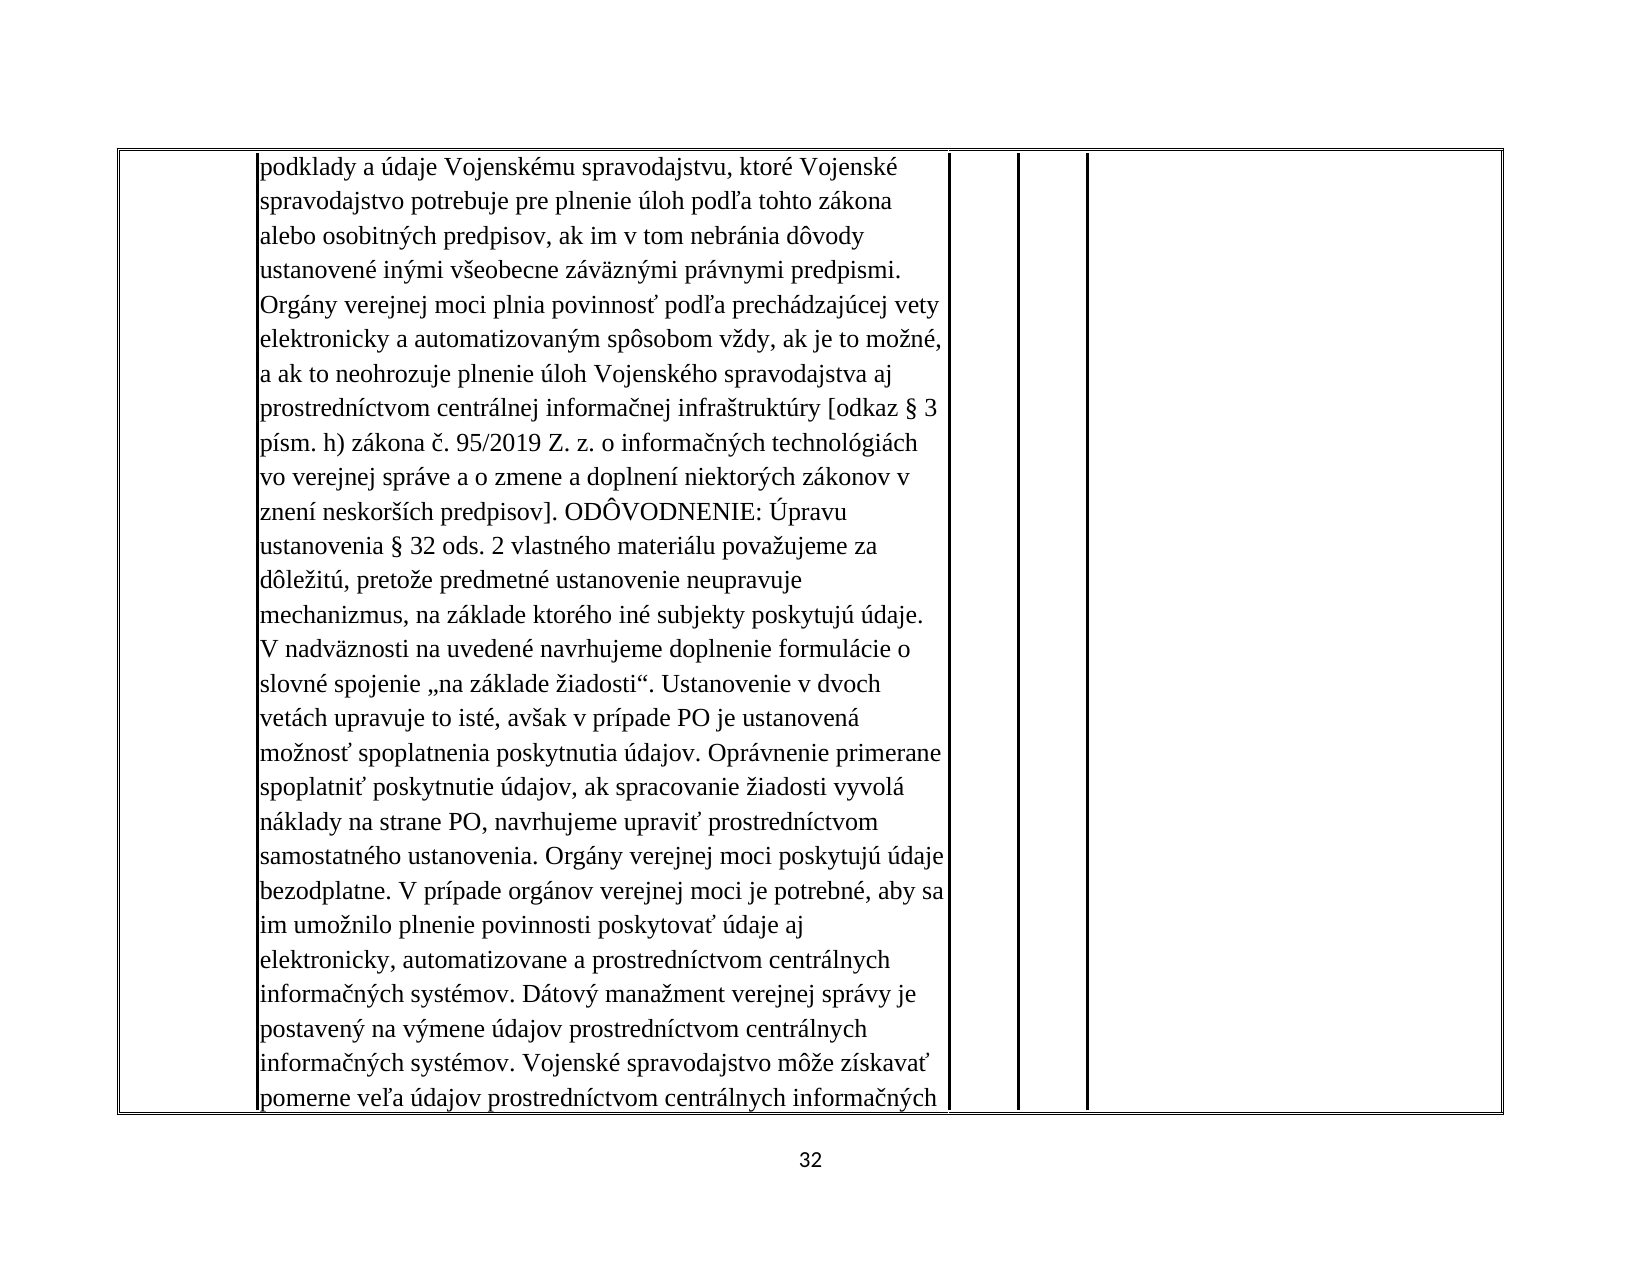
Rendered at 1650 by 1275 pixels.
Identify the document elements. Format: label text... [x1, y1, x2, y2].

table_cell MIRRI SR [120, 151, 257, 1112]
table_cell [1087, 151, 1501, 1112]
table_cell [257, 149, 949, 1112]
table_cell Z [949, 151, 1018, 1112]
table_cell N [1018, 151, 1087, 1112]
